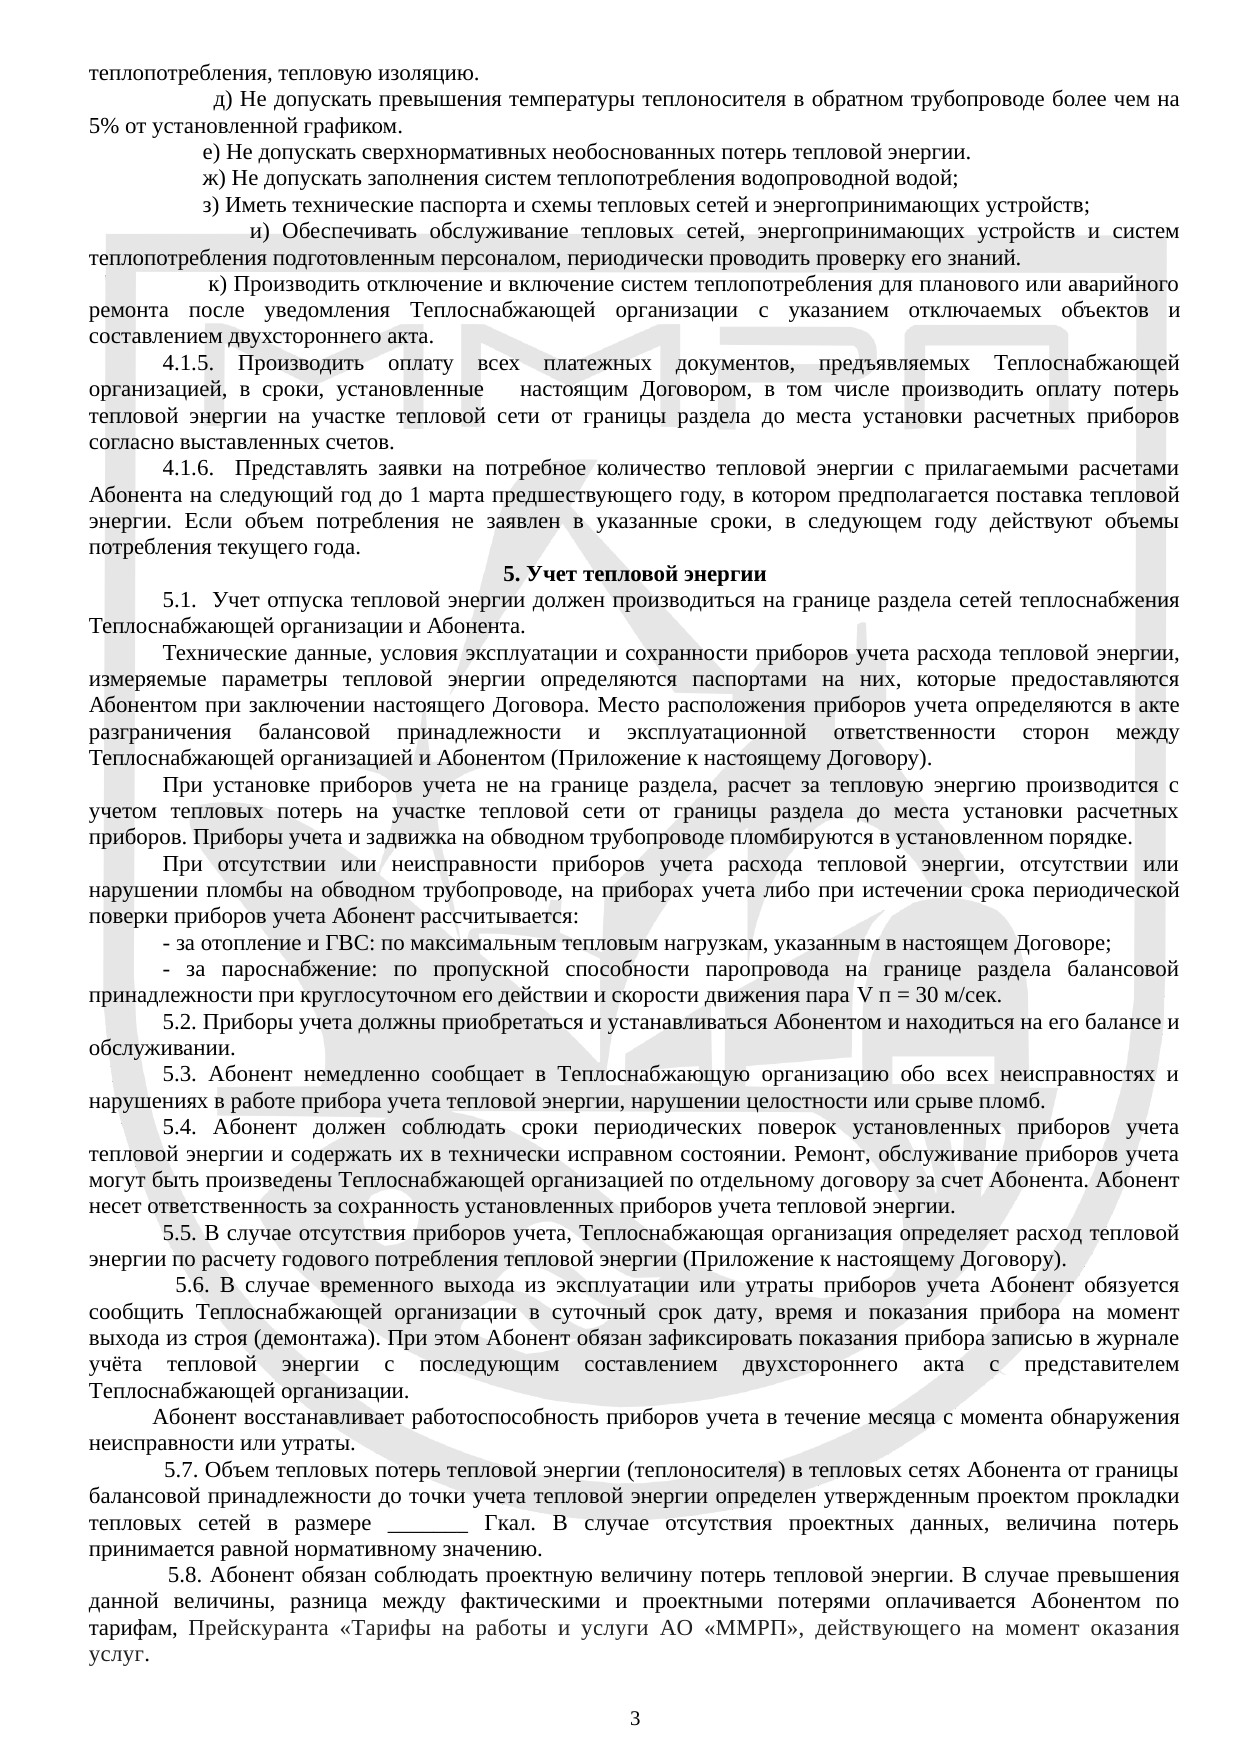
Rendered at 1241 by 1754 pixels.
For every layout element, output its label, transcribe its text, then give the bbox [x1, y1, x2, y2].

text к) Производить отключение и включение систем теплопотребления для планового или аварийного ремонта после уведомления Теплоснабжающей организации с указанием отключаемых объектов и составлением двухстороннего акта. [89, 270, 1181, 349]
text д) Не допускать превышения температуры теплоносителя в обратном трубопроводе более чем на 5% от установленной графиком. [89, 85, 1181, 138]
text и) Обеспечивать обслуживание тепловых сетей, энергопринимающих устройств и систем теплопотребления подготовленным персоналом, периодически проводить проверку его знаний. [89, 217, 1181, 270]
text 5.8. Абонент обязан соблюдать проектную величину потерь тепловой энергии. В случае превышения данной величины, разница между фактическими и проектными потерями оплачивается Абонентом по тарифам, Прейскуранта «Тарифы на работы и услуги АО «ММРП», действующего на момент оказания услуг. [89, 1561, 1181, 1667]
text 4.1.5. Производить оплату всех платежных документов, предъявляемых Теплоснабжающей организацией, в сроки, установленные настоящим Договором, в том числе производить оплату потерь тепловой энергии на участке тепловой сети от границы раздела до места установки расчетных приборов согласно выставленных счетов. [89, 349, 1181, 454]
text При установке приборов учета не на границе раздела, расчет за тепловую энергию производится с учетом тепловых потерь на участке тепловой сети от границы раздела до места установки расчетных приборов. Приборы учета и задвижка на обводном трубопроводе пломбируются в установленном порядке. [89, 771, 1181, 850]
text ж) Не допускать заполнения систем теплопотребления водопроводной водой; [89, 164, 1181, 191]
text 4.1.6. Представлять заявки на потребное количество тепловой энергии с прилагаемыми расчетами Абонента на следующий год до 1 марта предшествующего году, в котором предполагается поставка тепловой энергии. Если объем потребления не заявлен в указанные сроки, в следующем году действуют объемы потребления текущего года. [89, 454, 1181, 560]
text - за отопление и ГВС: по максимальным тепловым нагрузкам, указанным в настоящем Договоре; [89, 929, 1181, 955]
text 5.7. Объем тепловых потерь тепловой энергии (теплоносителя) в тепловых сетях Абонента от границы балансовой принадлежности до точки учета тепловой энергии определен утвержденным проектом прокладки тепловых сетей в размере _______ Гкал. В случае отсутствия проектных данных, величина потерь принимается равной нормативному значению. [89, 1456, 1181, 1561]
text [89, 59, 1181, 85]
text Технические данные, условия эксплуатации и сохранности приборов учета расхода тепловой энергии, измеряемые параметры тепловой энергии определяются паспортами на них, которые предоставляются Абонентом при заключении настоящего Договора. Место расположения приборов учета определяются в акте разграничения балансовой принадлежности и эксплуатационной ответственности сторон между Теплоснабжающей организацией и Абонентом (Приложение к настоящему Договору). [89, 639, 1181, 771]
text 5.2. Приборы учета должны приобретаться и устанавливаться Абонентом и находиться на его балансе и обслуживании. [89, 1008, 1181, 1061]
text - за пароснабжение: по пропускной способности паропровода на границе раздела балансовой принадлежности при круглосуточном его действии и скорости движения пара V п = 30 м/сек. [89, 955, 1181, 1008]
text 5.1. Учет отпуска тепловой энергии должен производиться на границе раздела сетей теплоснабжения Теплоснабжающей организации и Абонента. [89, 586, 1181, 639]
text 5.3. Абонент немедленно сообщает в Теплоснабжающую организацию обо всех неисправностях и нарушениях в работе прибора учета тепловой энергии, нарушении целостности или срыве пломб. [89, 1061, 1181, 1113]
text 5. Учет тепловой энергии [89, 560, 1181, 586]
text е) Не допускать сверхнормативных необоснованных потерь тепловой энергии. [89, 138, 1181, 164]
text 5.5. В случае отсутствия приборов учета, Теплоснабжающая организация определяет расход тепловой энергии по расчету годового потребления тепловой энергии (Приложение к настоящему Договору). [89, 1219, 1181, 1271]
text При отсутствии или неисправности приборов учета расхода тепловой энергии, отсутствии или нарушении пломбы на обводном трубопроводе, на приборах учета либо при истечении срока периодической поверки приборов учета Абонент рассчитывается: [89, 850, 1181, 929]
text Абонент восстанавливает работоспособность приборов учета в течение месяца с момента обнаружения неисправности или утраты. [89, 1403, 1181, 1456]
text 5.4. Абонент должен соблюдать сроки периодических поверок установленных приборов учета тепловой энергии и содержать их в технически исправном состоянии. Ремонт, обслуживание приборов учета могут быть произведены Теплоснабжающей организацией по отдельному договору за счет Абонента. Абонент несет ответственность за сохранность установленных приборов учета тепловой энергии. [89, 1113, 1181, 1219]
text 5.6. В случае временного выхода из эксплуатации или утраты приборов учета Абонент обязуется сообщить Теплоснабжающей организации в суточный срок дату, время и показания прибора на момент выхода из строя (демонтажа). При этом Абонент обязан зафиксировать показания прибора записью в журнале учёта тепловой энергии с последующим составлением двухстороннего акта с представителем Теплоснабжающей организации. [89, 1271, 1181, 1403]
text з) Иметь технические паспорта и схемы тепловых сетей и энергопринимающих устройств; [89, 191, 1181, 217]
